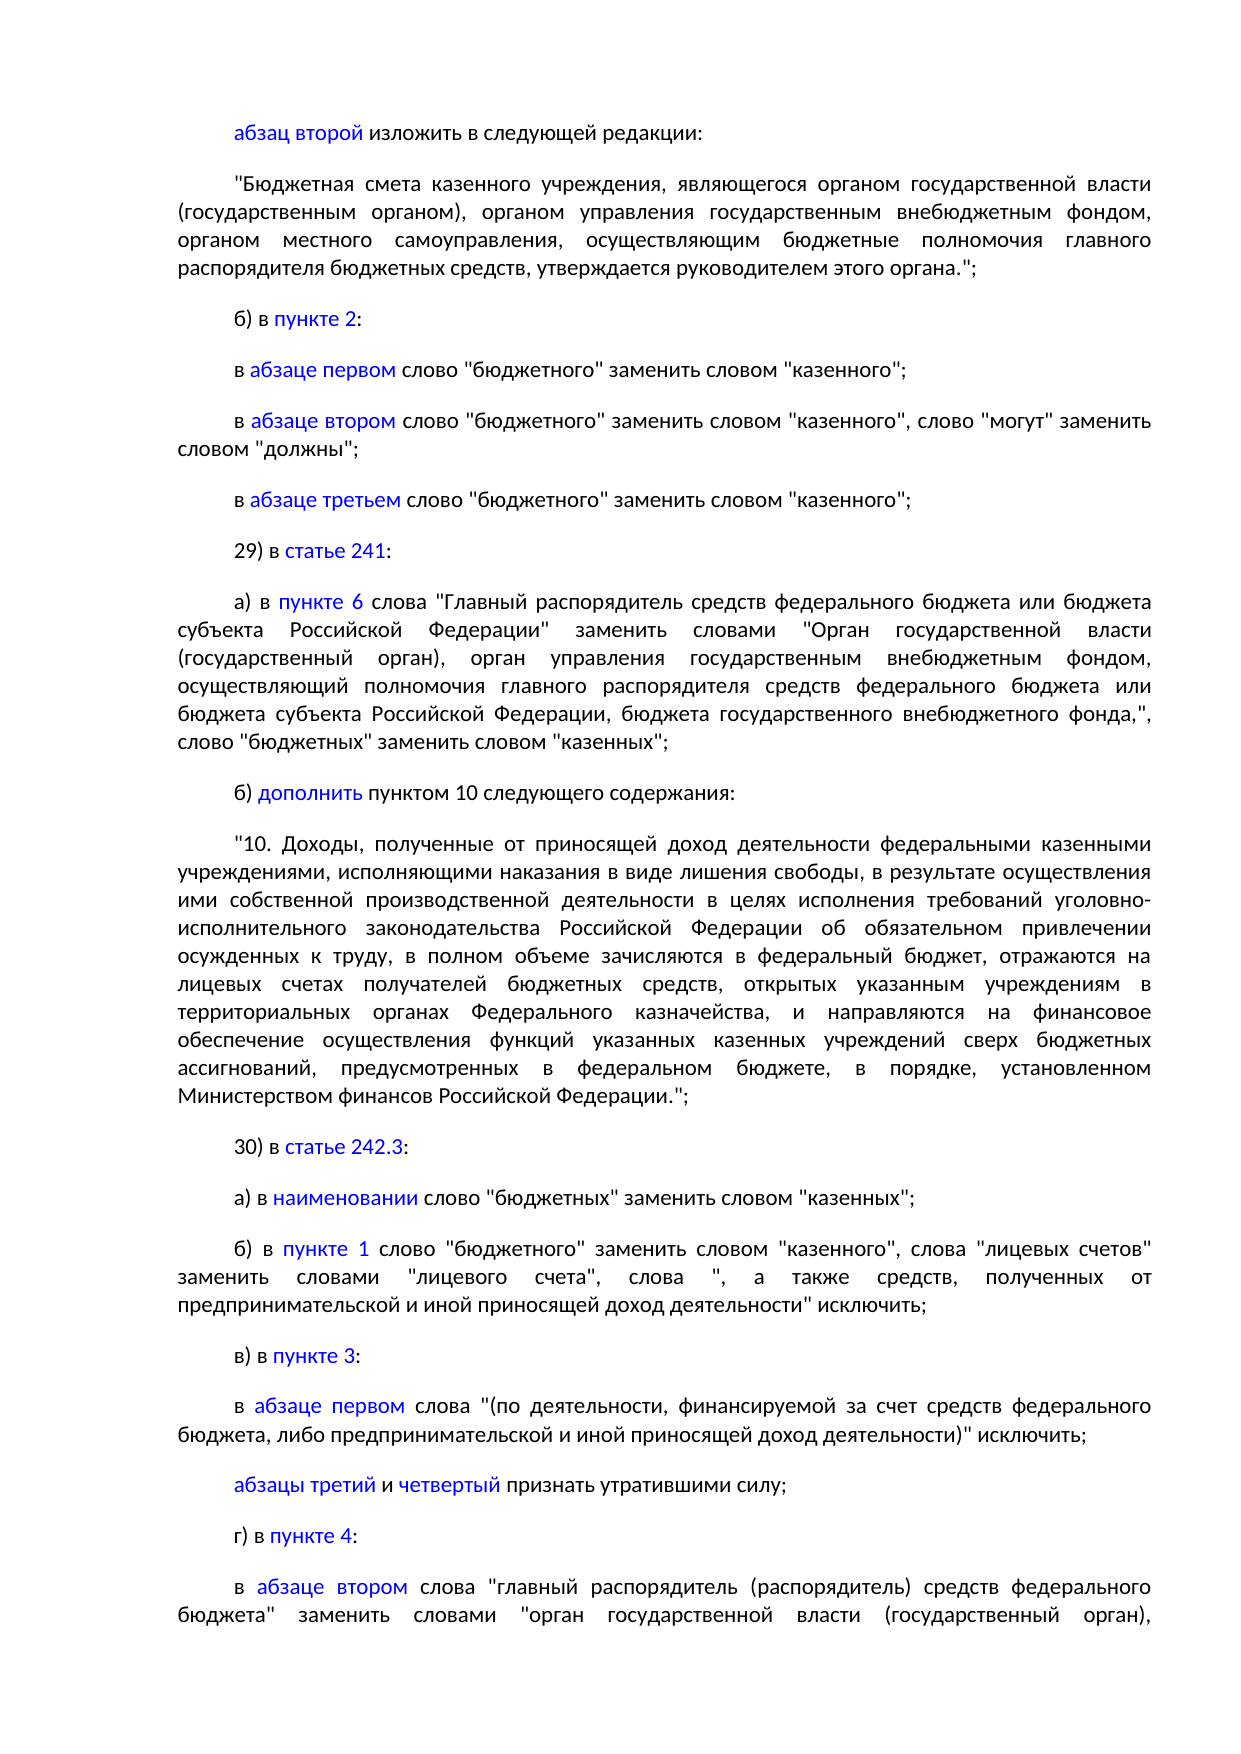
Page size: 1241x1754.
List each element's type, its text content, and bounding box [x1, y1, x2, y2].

text в абзаце первом слова "(по деятельности, финансируемой за счет средств федерального бюджета, либо предпринимательской и иной приносящей доход деятельности)" исключить; [177, 1392, 1152, 1448]
text б) дополнить пунктом 10 следующего содержания: [177, 778, 1152, 806]
text б) в пункте 2: [177, 304, 1152, 332]
text 30) в статье 242.3: [177, 1132, 1152, 1160]
text абзац второй изложить в следующей редакции: [177, 118, 1152, 146]
text в абзаце третьем слово "бюджетного" заменить словом "казенного"; [177, 485, 1152, 513]
text абзацы третий и четвертый признать утратившими силу; [177, 1471, 1152, 1499]
text в абзаце первом слово "бюджетного" заменить словом "казенного"; [177, 355, 1152, 383]
text а) в наименовании слово "бюджетных" заменить словом "казенных"; [177, 1183, 1152, 1211]
text в абзаце втором слово "бюджетного" заменить словом "казенного", слово "могут" заменить словом "должны"; [177, 406, 1152, 462]
text а) в пункте 6 слова "Главный распорядитель средств федерального бюджета или бюджета субъекта Российской Федерации" заменить словами "Орган государственной власти (государственный орган), орган управления государственным внебюджетным фондом, осуществляющий полномочия главного распорядителя средств федерального бюджета или бюджета субъекта Российской Федерации, бюджета государственного внебюджетного фонда,", слово "бюджетных" заменить словом "казенных"; [177, 587, 1152, 755]
text 29) в статье 241: [177, 536, 1152, 564]
text б) в пункте 1 слово "бюджетного" заменить словом "казенного", слова "лицевых счетов" заменить словами "лицевого счета", слова ", а также средств, полученных от предпринимательской и иной приносящей доход деятельности" исключить; [177, 1234, 1152, 1318]
text "Бюджетная смета казенного учреждения, являющегося органом государственной власти (государственным органом), органом управления государственным внебюджетным фондом, органом местного самоуправления, осуществляющим бюджетные полномочия главного распорядителя бюджетных средств, утверждается руководителем этого органа."; [177, 169, 1152, 281]
text г) в пункте 4: [177, 1522, 1152, 1549]
text в) в пункте 3: [177, 1341, 1152, 1369]
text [177, 1572, 1152, 1628]
text "10. Доходы, полученные от приносящей доход деятельности федеральными казенными учреждениями, исполняющими наказания в виде лишения свободы, в результате осуществления ими собственной производственной деятельности в целях исполнения требований уголовно-исполнительного законодательства Российской Федерации об обязательном привлечении осужденных к труду, в полном объеме зачисляются в федеральный бюджет, отражаются на лицевых счетах получателей бюджетных средств, открытых указанным учреждениям в территориальных органах Федерального казначейства, и направляются на финансовое обеспечение осуществления функций указанных казенных учреждений сверх бюджетных ассигнований, предусмотренных в федеральном бюджете, в порядке, установленном Министерством финансов Российской Федерации."; [177, 829, 1152, 1109]
